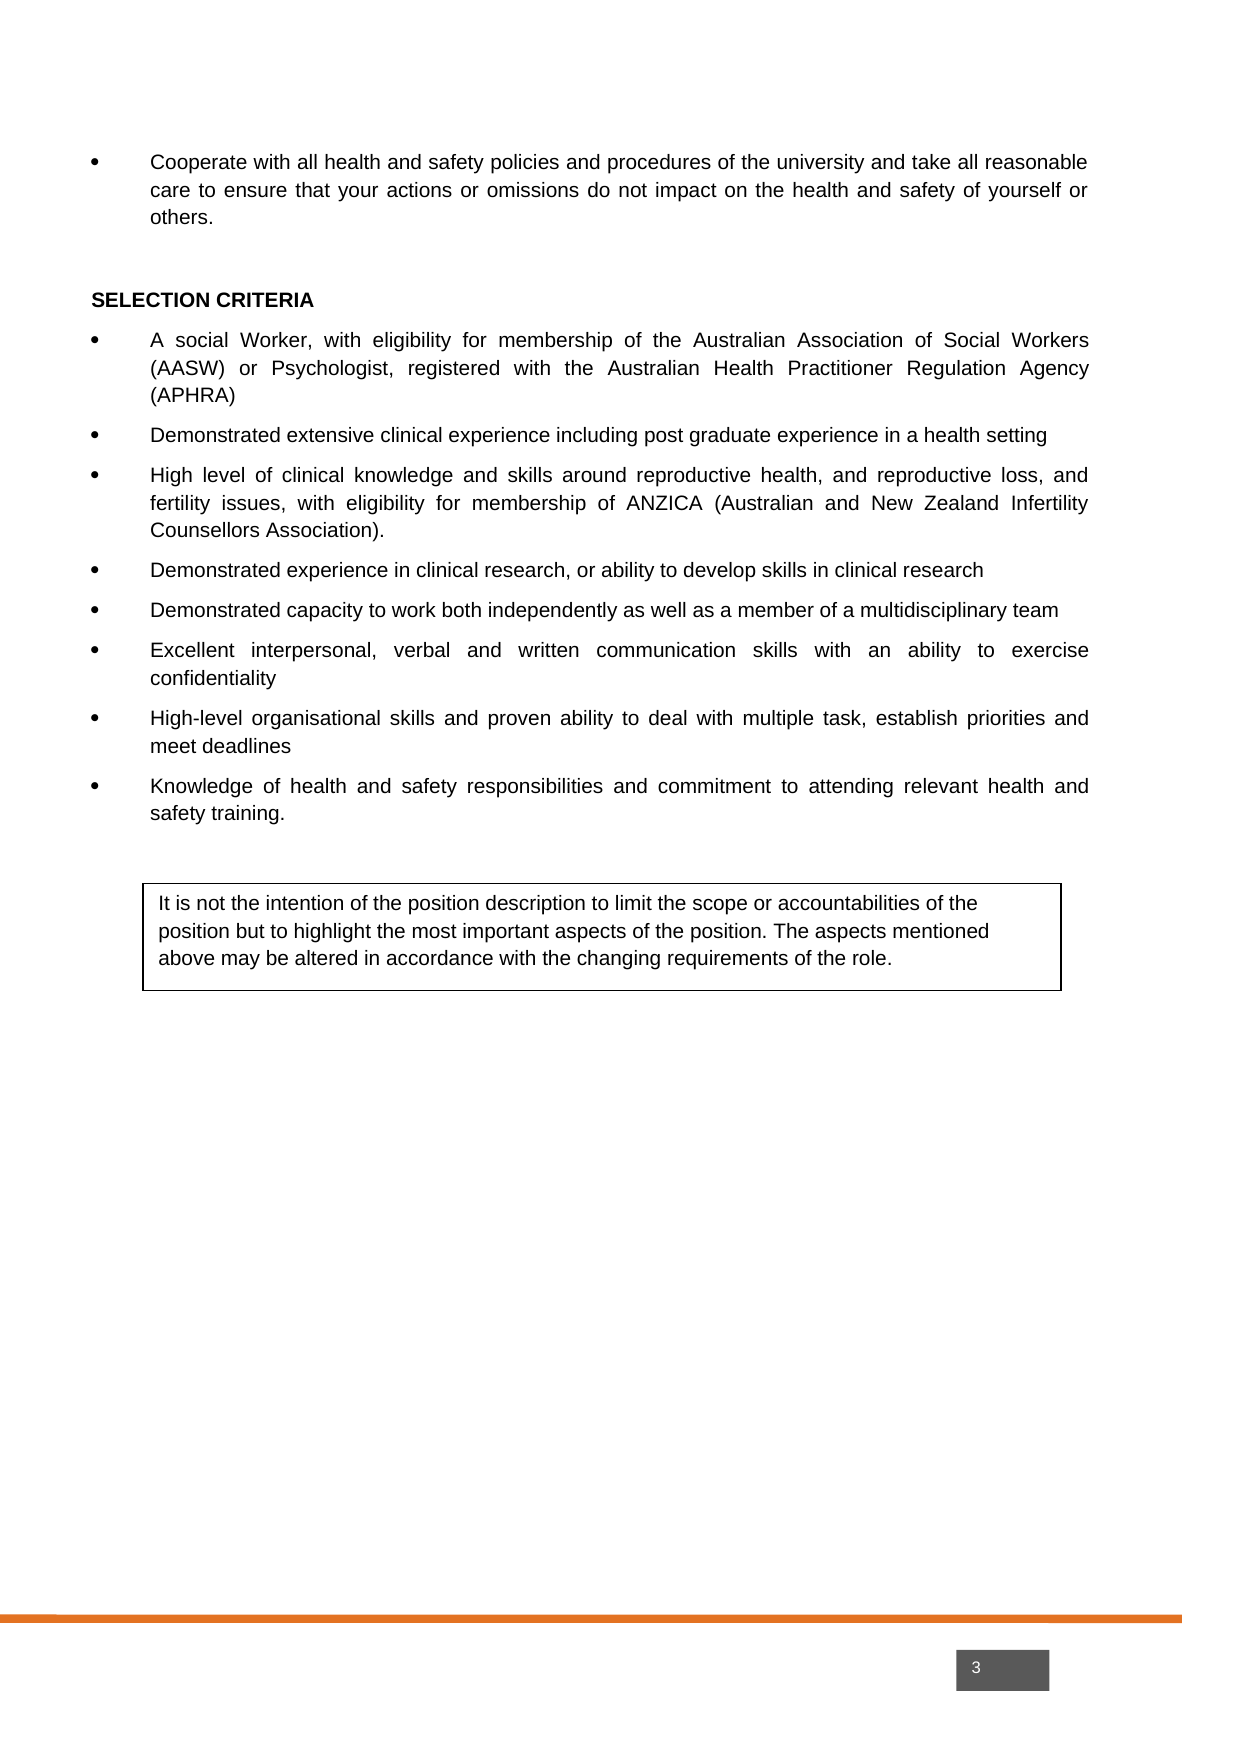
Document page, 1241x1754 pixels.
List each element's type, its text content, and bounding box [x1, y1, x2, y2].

list Cooperate with all health and safety policies and procedures of the university and take all reasonable care to ensure that your actions or omissions do not impact on the health and safety of yourself or others. [91, 150, 1090, 229]
list Demonstrated extensive clinical experience including post graduate experience in a health setting [91, 423, 1090, 447]
list A social Worker, with eligibility for membership of the Australian Association of Social Workers (AASW) or Psychologist, registered with the Australian Health Practitioner Regulation Agency (APHRA) [91, 328, 1090, 407]
list High-level organisational skills and proven ability to deal with multiple task, establish priorities and meet deadlines [91, 706, 1090, 757]
list Demonstrated experience in clinical research, or ability to develop skills in clinical research [91, 558, 1090, 582]
list Excellent interpersonal, verbal and written communication skills with an ability to exercise confidentiality [91, 638, 1090, 690]
list High level of clinical knowledge and skills around reproductive health, and reproductive loss, and fertility issues, with eligibility for membership of ANZICA (Australian and New Zealand Infertility Counsellors Association). [91, 463, 1090, 542]
list Demonstrated capacity to work both independently as well as a member of a multidisciplinary team [91, 598, 1090, 622]
subtitle SELECTION CRITERIA [91, 288, 1090, 312]
list Knowledge of health and safety responsibilities and commitment to attending relevant health and safety training. [91, 773, 1090, 825]
